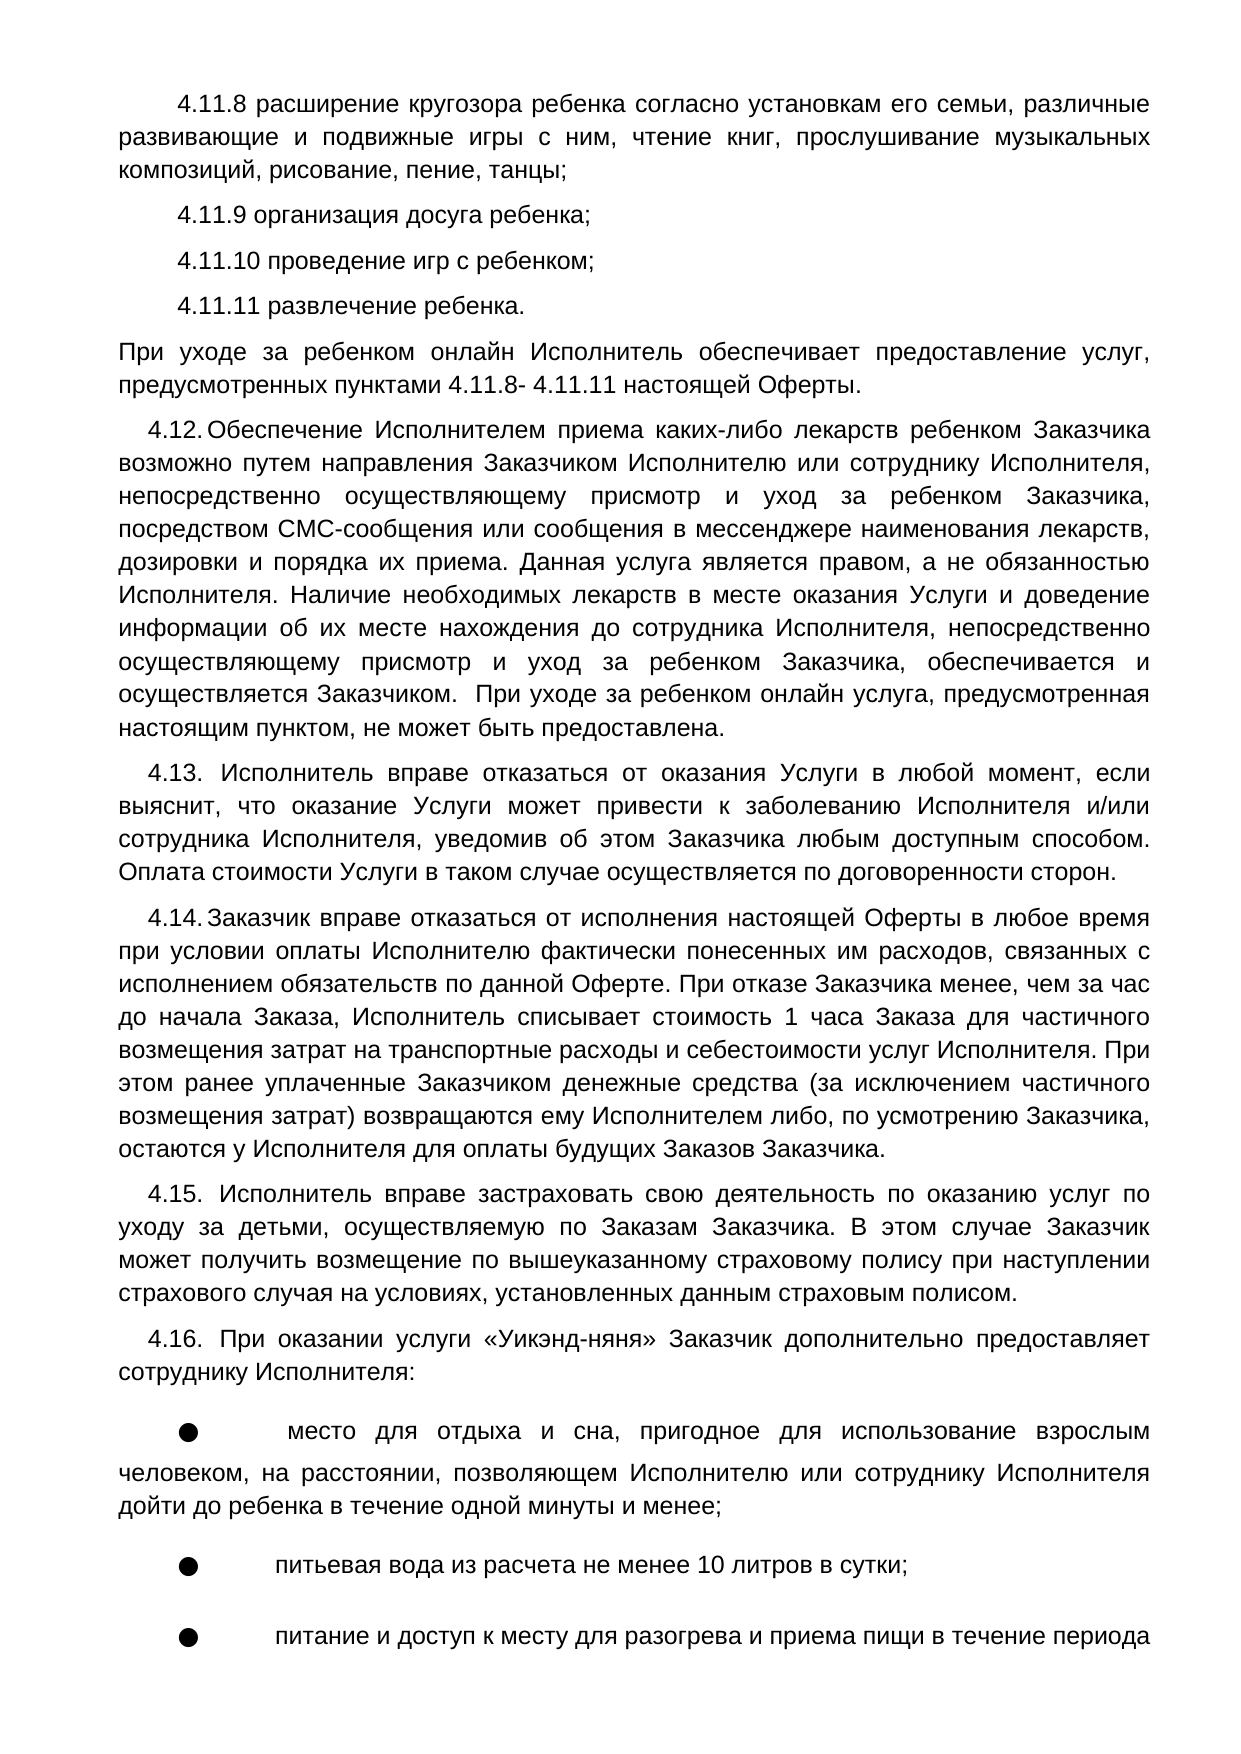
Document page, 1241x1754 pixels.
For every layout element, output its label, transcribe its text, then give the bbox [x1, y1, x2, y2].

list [118, 1608, 1152, 1659]
text 4.11.10 проведение игр с ребенком; [118, 246, 1152, 274]
text 4.11.9 организация досуга ребенка; [118, 200, 1152, 229]
list питьевая вода из расчета не менее 10 литров в сутки; [118, 1536, 1152, 1588]
list Исполнитель вправе отказаться от оказания Услуги в любой момент, если выяснит, что оказание Услуги может привести к заболеванию Исполнителя и/или сотрудника Исполнителя, уведомив об этом Заказчика любым доступным способом. Оплата стоимости Услуги в таком случае осуществляется по договоренности сторон. [118, 758, 1152, 886]
text 4.11.11 развлечение ребенка. [118, 291, 1152, 320]
text 4.11.8 расширение кругозора ребенка согласно установкам его семьи, различные развивающие и подвижные игры с ним, чтение книг, прослушивание музыкальных композиций, рисование, пение, танцы; [118, 89, 1152, 183]
text При уходе за ребенком онлайн Исполнитель обеспечивает предоставление услуг, предусмотренных пунктами 4.11.8- 4.11.11 настоящей Оферты. [118, 337, 1152, 398]
list Обеспечение Исполнителем приема каких-либо лекарств ребенком Заказчика возможно путем направления Заказчиком Исполнителю или сотруднику Исполнителя, непосредственно осуществляющему присмотр и уход за ребенком Заказчика, посредством СМС-сообщения или сообщения в мессенджере наименования лекарств, дозировки и порядка их приема. Данная услуга является правом, а не обязанностью Исполнителя. Наличие необходимых лекарств в месте оказания Услуги и доведение информации об их месте нахождения до сотрудника Исполнителя, непосредственно осуществляющему присмотр и уход за ребенком Заказчика, обеспечивается и осуществляется Заказчиком. При уходе за ребенком онлайн услуга, предусмотренная настоящим пунктом, не может быть предоставлена. [118, 415, 1152, 741]
list место для отдыха и сна, пригодное для использование взрослым человеком, на расстоянии, позволяющем Исполнителю или сотруднику Исполнителя дойти до ребенка в течение одной минуты и менее; [118, 1402, 1152, 1520]
list Заказчик вправе отказаться от исполнения настоящей Оферты в любое время при условии оплаты Исполнителю фактически понесенных им расходов, связанных с исполнением обязательств по данной Оферте. При отказе Заказчика менее, чем за час до начала Заказа, Исполнитель списывает стоимость 1 часа Заказа для частичного возмещения затрат на транспортные расходы и себестоимости услуг Исполнителя. При этом ранее уплаченные Заказчиком денежные средства (за исключением частичного возмещения затрат) возвращаются ему Исполнителем либо, по усмотрению Заказчика, остаются у Исполнителя для оплаты будущих Заказов Заказчика. [118, 903, 1152, 1162]
list При оказании услуги «Уикэнд-няня» Заказчик дополнительно предоставляет сотруднику Исполнителя: [118, 1324, 1152, 1386]
list Исполнитель вправе застраховать свою деятельность по оказанию услуг по уходу за детьми, осуществляемую по Заказам Заказчика. В этом случае Заказчик может получить возмещение по вышеуказанному страховому полису при наступлении страхового случая на условиях, установленных данным страховым полисом. [118, 1179, 1152, 1307]
